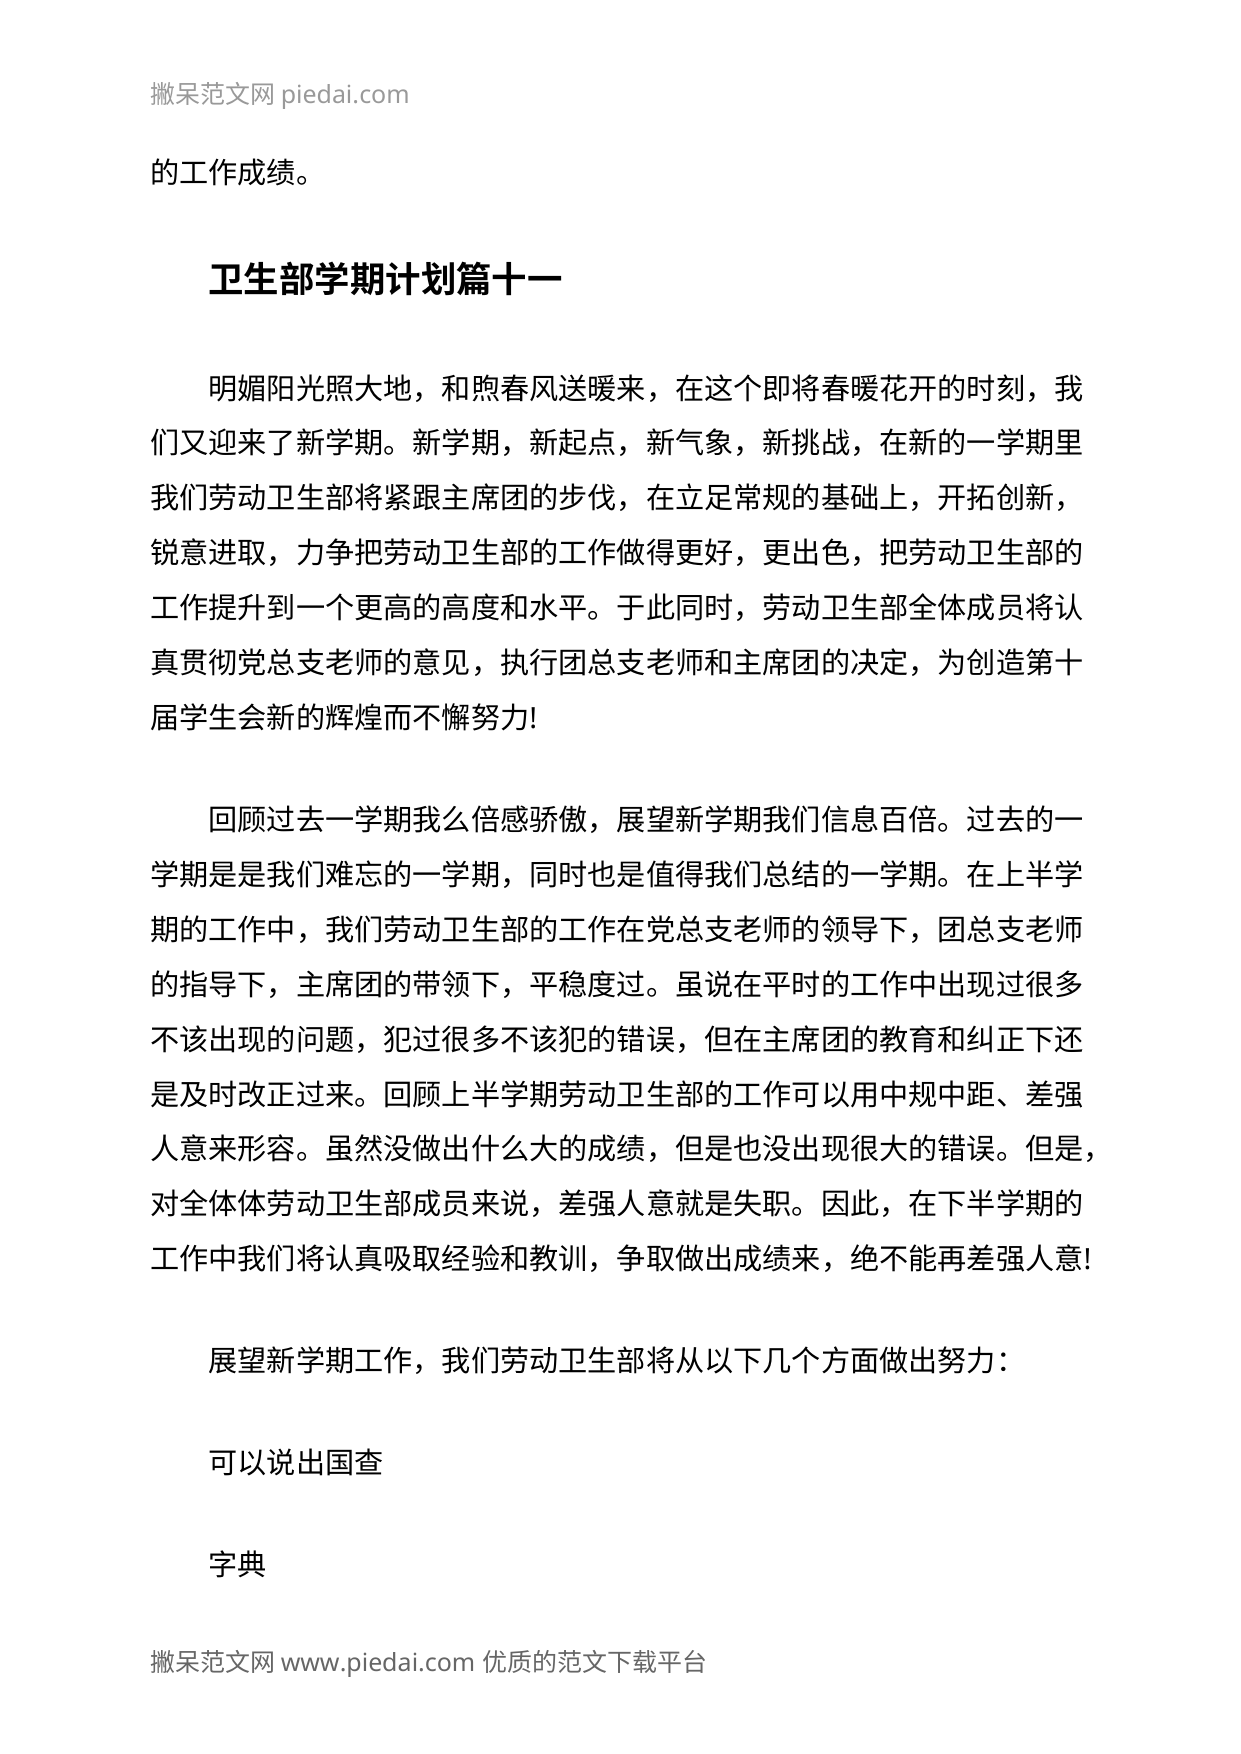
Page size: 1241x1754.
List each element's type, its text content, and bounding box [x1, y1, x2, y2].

text 字典 [150, 1541, 1090, 1583]
text 展望新学期工作，我们劳动卫生部将从以下几个方面做出努力： [150, 1338, 1090, 1380]
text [150, 150, 1090, 192]
text 卫生部学期计划篇十一 [150, 252, 1090, 303]
text 可以说出国查 [150, 1439, 1090, 1482]
text 明媚阳光照大地，和煦春风送暖来，在这个即将春暖花开的时刻，我们又迎来了新学期。新学期，新起点，新气象，新挑战，在新的一学期里我们劳动卫生部将紧跟主席团的步伐，在立足常规的基础上，开拓创新，锐意进取，力争把劳动卫生部的工作做得更好，更出色，把劳动卫生部的工作提升到一个更高的高度和水平。于此同时，劳动卫生部全体成员将认真贯彻党总支老师的意见，执行团总支老师和主席团的决定，为创造第十届学生会新的辉煌而不懈努力! [150, 365, 1090, 737]
text 回顾过去一学期我么倍感骄傲，展望新学期我们信息百倍。过去的一学期是是我们难忘的一学期，同时也是值得我们总结的一学期。在上半学期的工作中，我们劳动卫生部的工作在党总支老师的领导下，团总支老师的指导下，主席团的带领下，平稳度过。虽说在平时的工作中出现过很多不该出现的问题，犯过很多不该犯的错误，但在主席团的教育和纠正下还是及时改正过来。回顾上半学期劳动卫生部的工作可以用中规中距、差强人意来形容。虽然没做出什么大的成绩，但是也没出现很大的错误。但是，对全体体劳动卫生部成员来说，差强人意就是失职。因此，在下半学期的工作中我们将认真吸取经验和教训，争取做出成绩来，绝不能再差强人意! [150, 797, 1090, 1278]
